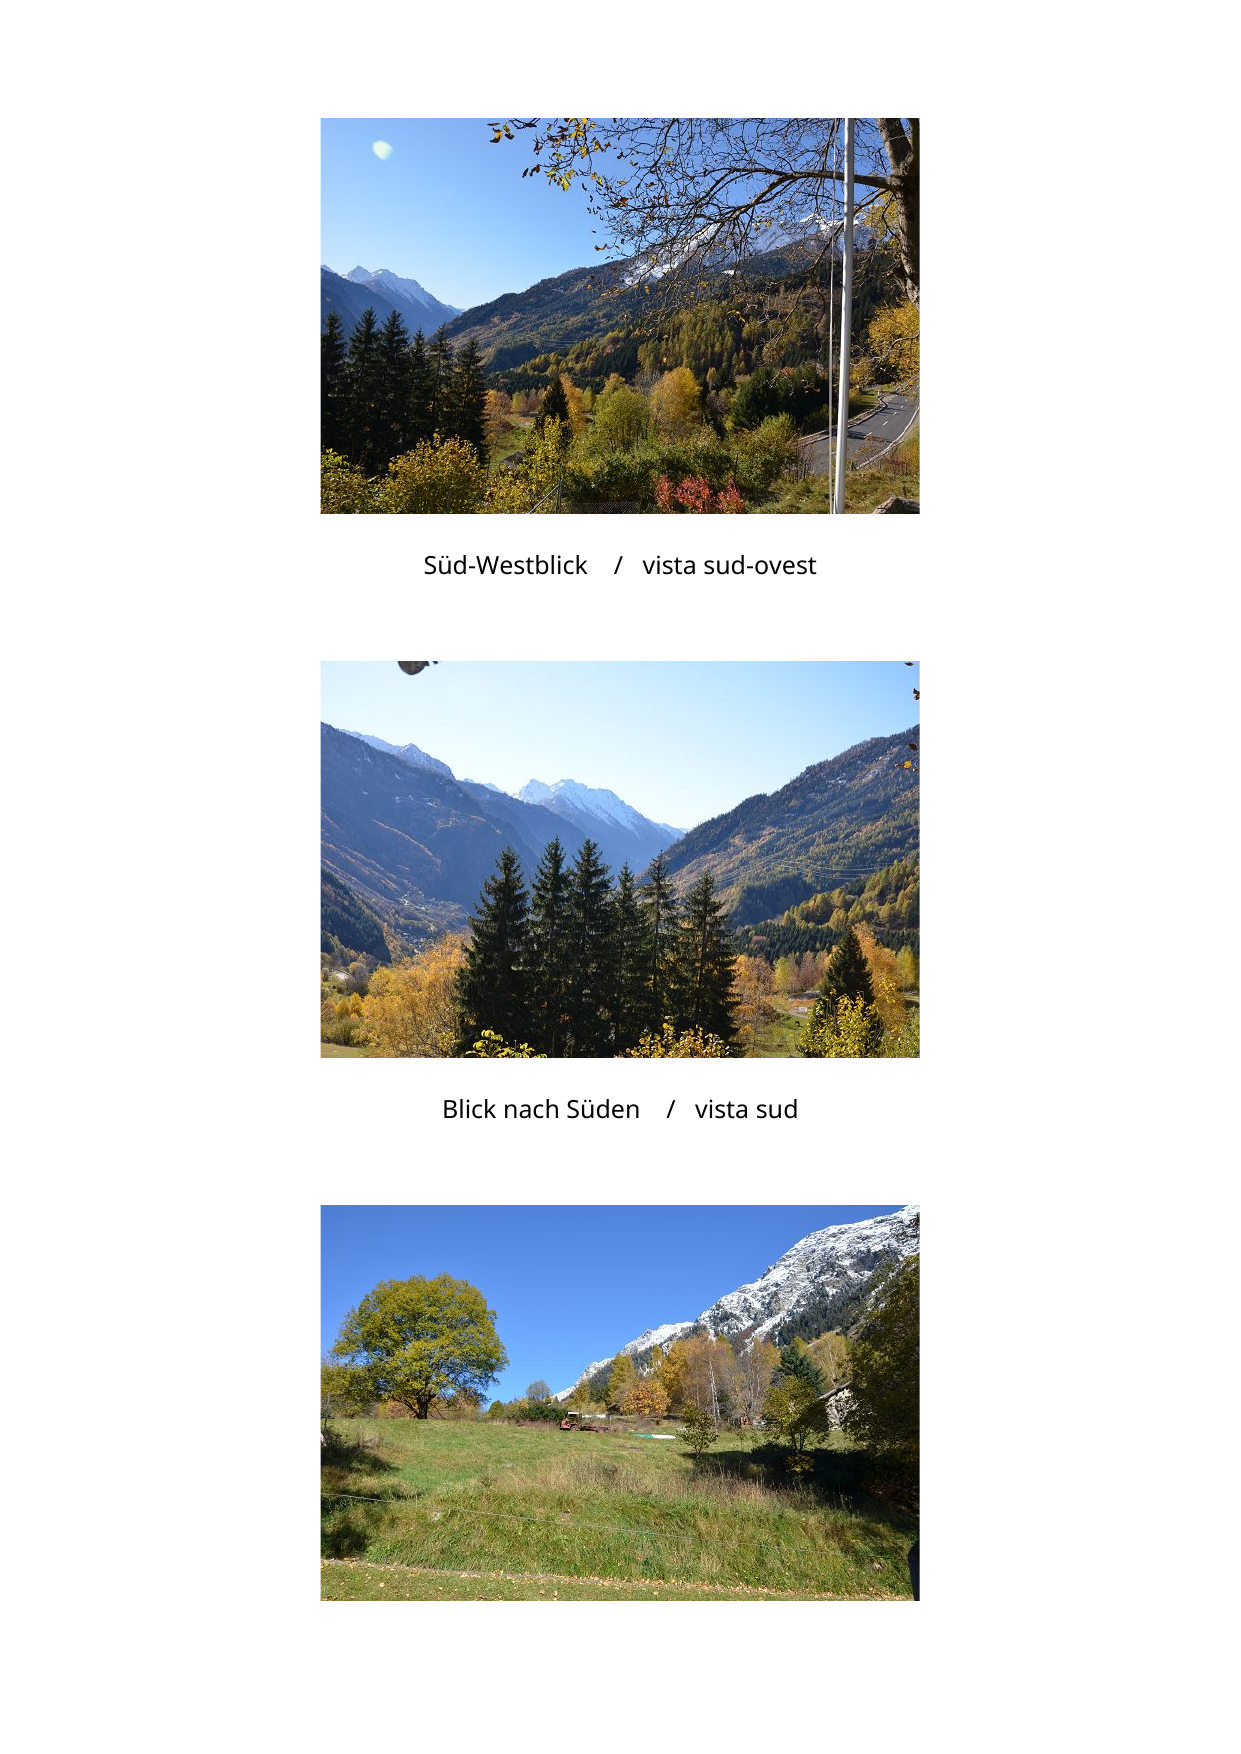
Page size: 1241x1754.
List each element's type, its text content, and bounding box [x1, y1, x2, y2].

picture [320, 1205, 920, 1601]
picture [320, 118, 920, 514]
text Blick nach Süden / vista sud [118, 1091, 1122, 1126]
picture [320, 661, 920, 1058]
text Süd-Westblick / vista sud-ovest [118, 548, 1122, 582]
